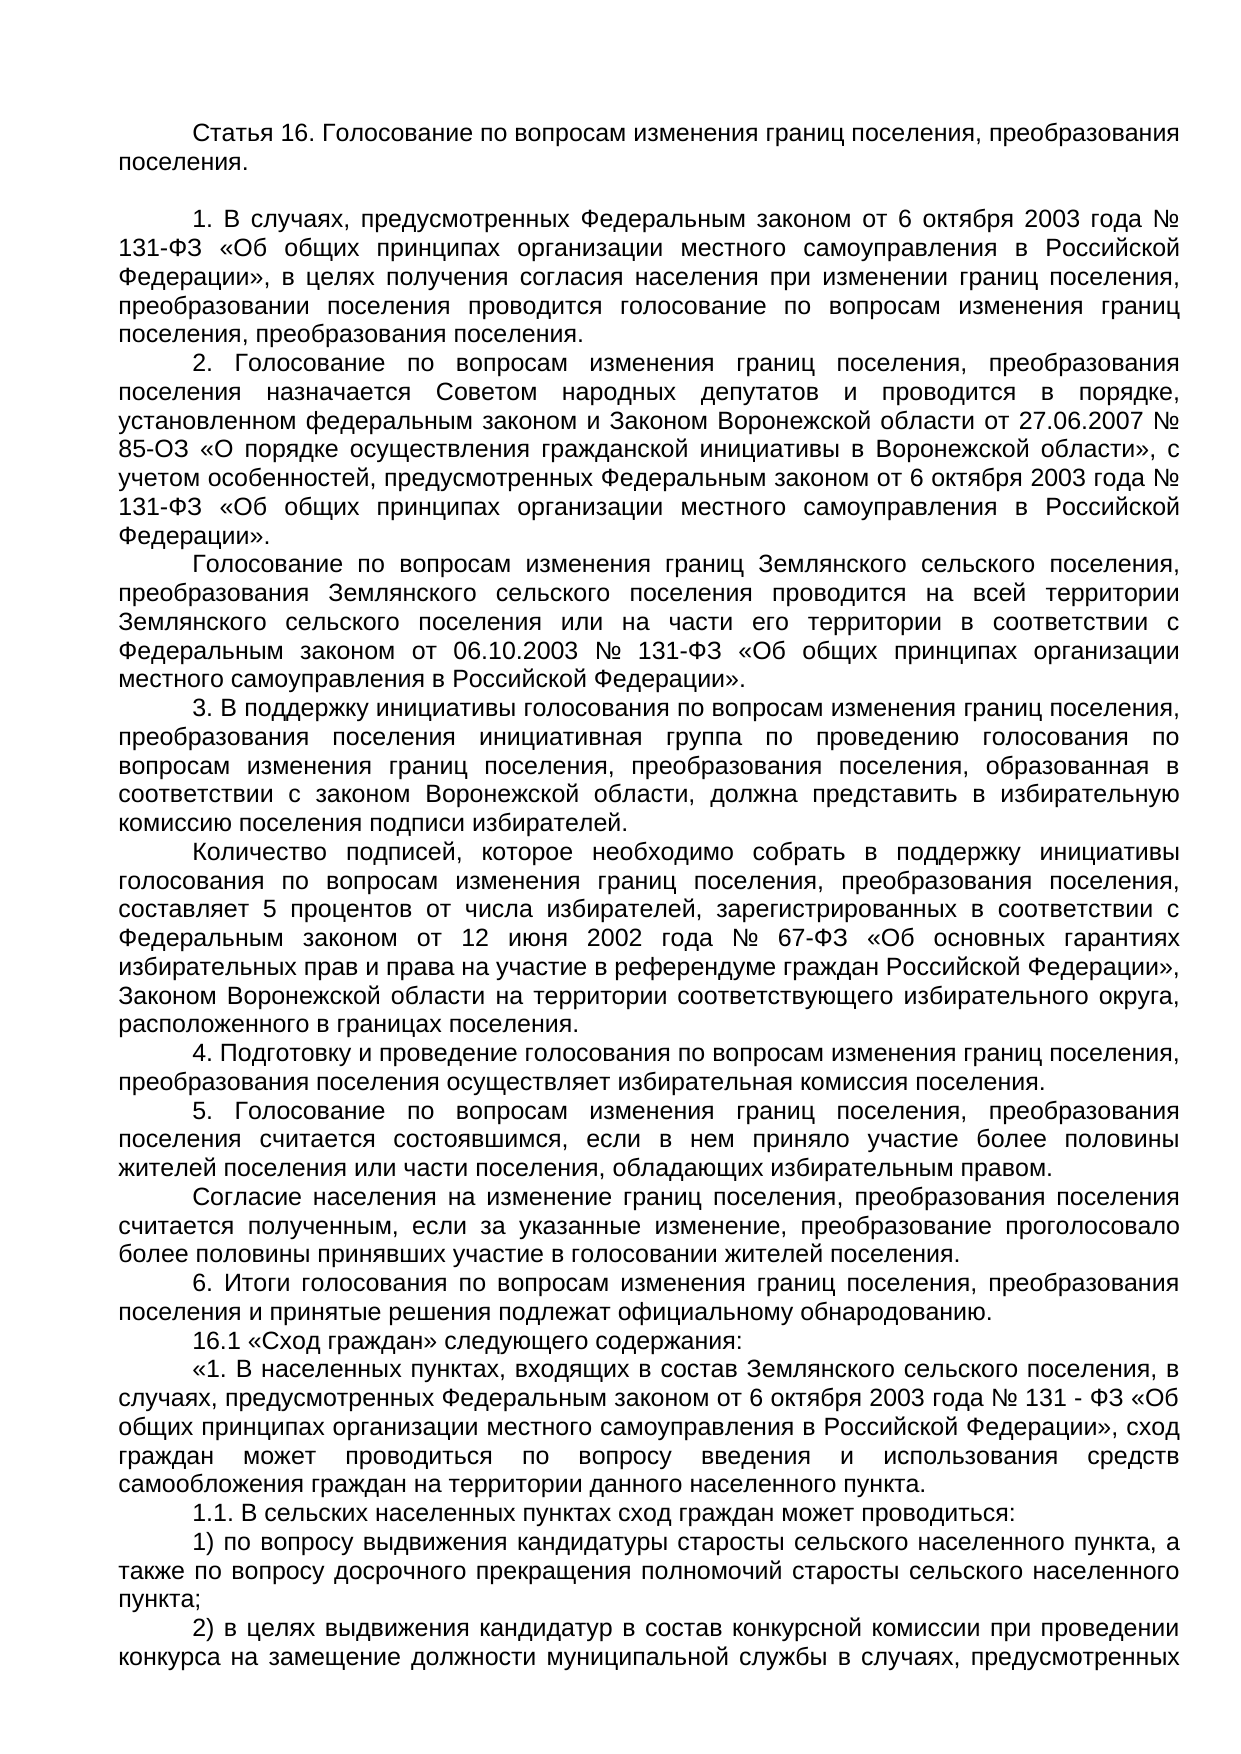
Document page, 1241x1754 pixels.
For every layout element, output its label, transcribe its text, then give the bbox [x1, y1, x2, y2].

text 4. Подготовку и проведение голосования по вопросам изменения границ поселения, преобразования поселения осуществляет избирательная комиссия поселения. [118, 1038, 1181, 1096]
text Согласие населения на изменение границ поселения, преобразования поселения считается полученным, если за указанные изменение, преобразование проголосовало более половины принявших участие в голосовании жителей поселения. [118, 1182, 1181, 1268]
text 5. Голосование по вопросам изменения границ поселения, преобразования поселения считается состоявшимся, если в нем приняло участие более половины жителей поселения или части поселения, обладающих избирательным правом. [118, 1096, 1181, 1182]
text Количество подписей, которое необходимо собрать в поддержку инициативы голосования по вопросам изменения границ поселения, преобразования поселения, составляет 5 процентов от числа избирателей, зарегистрированных в соответствии с Федеральным законом от 12 июня 2002 года № 67-ФЗ «Об основных гарантиях избирательных прав и права на участие в референдуме граждан Российской Федерации», Законом Воронежской области на территории соответствующего избирательного округа, расположенного в границах поселения. [118, 837, 1181, 1038]
text 1.1. В сельских населенных пунктах сход граждан может проводиться: [118, 1498, 1181, 1527]
text Статья 16. Голосование по вопросам изменения границ поселения, преобразования поселения. [118, 118, 1181, 176]
text 3. В поддержку инициативы голосования по вопросам изменения границ поселения, преобразования поселения инициативная группа по проведению голосования по вопросам изменения границ поселения, преобразования поселения, образованная в соответствии с законом Воронежской области, должна представить в избирательную комиссию поселения подписи избирателей. [118, 693, 1181, 837]
text 2. Голосование по вопросам изменения границ поселения, преобразования поселения назначается Советом народных депутатов и проводится в порядке, установленном федеральным законом и Законом Воронежской области от 27.06.2007 № 85-ОЗ «О порядке осуществления гражданской инициативы в Воронежской области», с учетом особенностей, предусмотренных Федеральным законом от 6 октября 2003 года № 131-ФЗ «Об общих принципах организации местного самоуправления в Российской Федерации». [118, 348, 1181, 549]
text 1) по вопросу выдвижения кандидатуры старосты сельского населенного пункта, а также по вопросу досрочного прекращения полномочий старосты сельского населенного пункта; [118, 1527, 1181, 1613]
text «1. В населенных пунктах, входящих в состав Землянского сельского поселения, в случаях, предусмотренных Федеральным законом от 6 октября 2003 года № 131 - ФЗ «Об общих принципах организации местного самоуправления в Российской Федерации», сход граждан может проводиться по вопросу введения и использования средств самообложения граждан на территории данного населенного пункта. [118, 1354, 1181, 1498]
text 1. В случаях, предусмотренных Федеральным законом от 6 октября 2003 года № 131-ФЗ «Об общих принципах организации местного самоуправления в Российской Федерации», в целях получения согласия населения при изменении границ поселения, преобразовании поселения проводится голосование по вопросам изменения границ поселения, преобразования поселения. [118, 204, 1181, 348]
text 16.1 «Сход граждан» следующего содержания: [118, 1326, 1181, 1354]
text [118, 1613, 1181, 1671]
text Голосование по вопросам изменения границ Землянского сельского поселения, преобразования Землянского сельского поселения проводится на всей территории Землянского сельского поселения или на части его территории в соответствии с Федеральным законом от 06.10.2003 № 131-ФЗ «Об общих принципах организации местного самоуправления в Российской Федерации». [118, 549, 1181, 693]
text 6. Итоги голосования по вопросам изменения границ поселения, преобразования поселения и принятые решения подлежат официальному обнародованию. [118, 1268, 1181, 1326]
